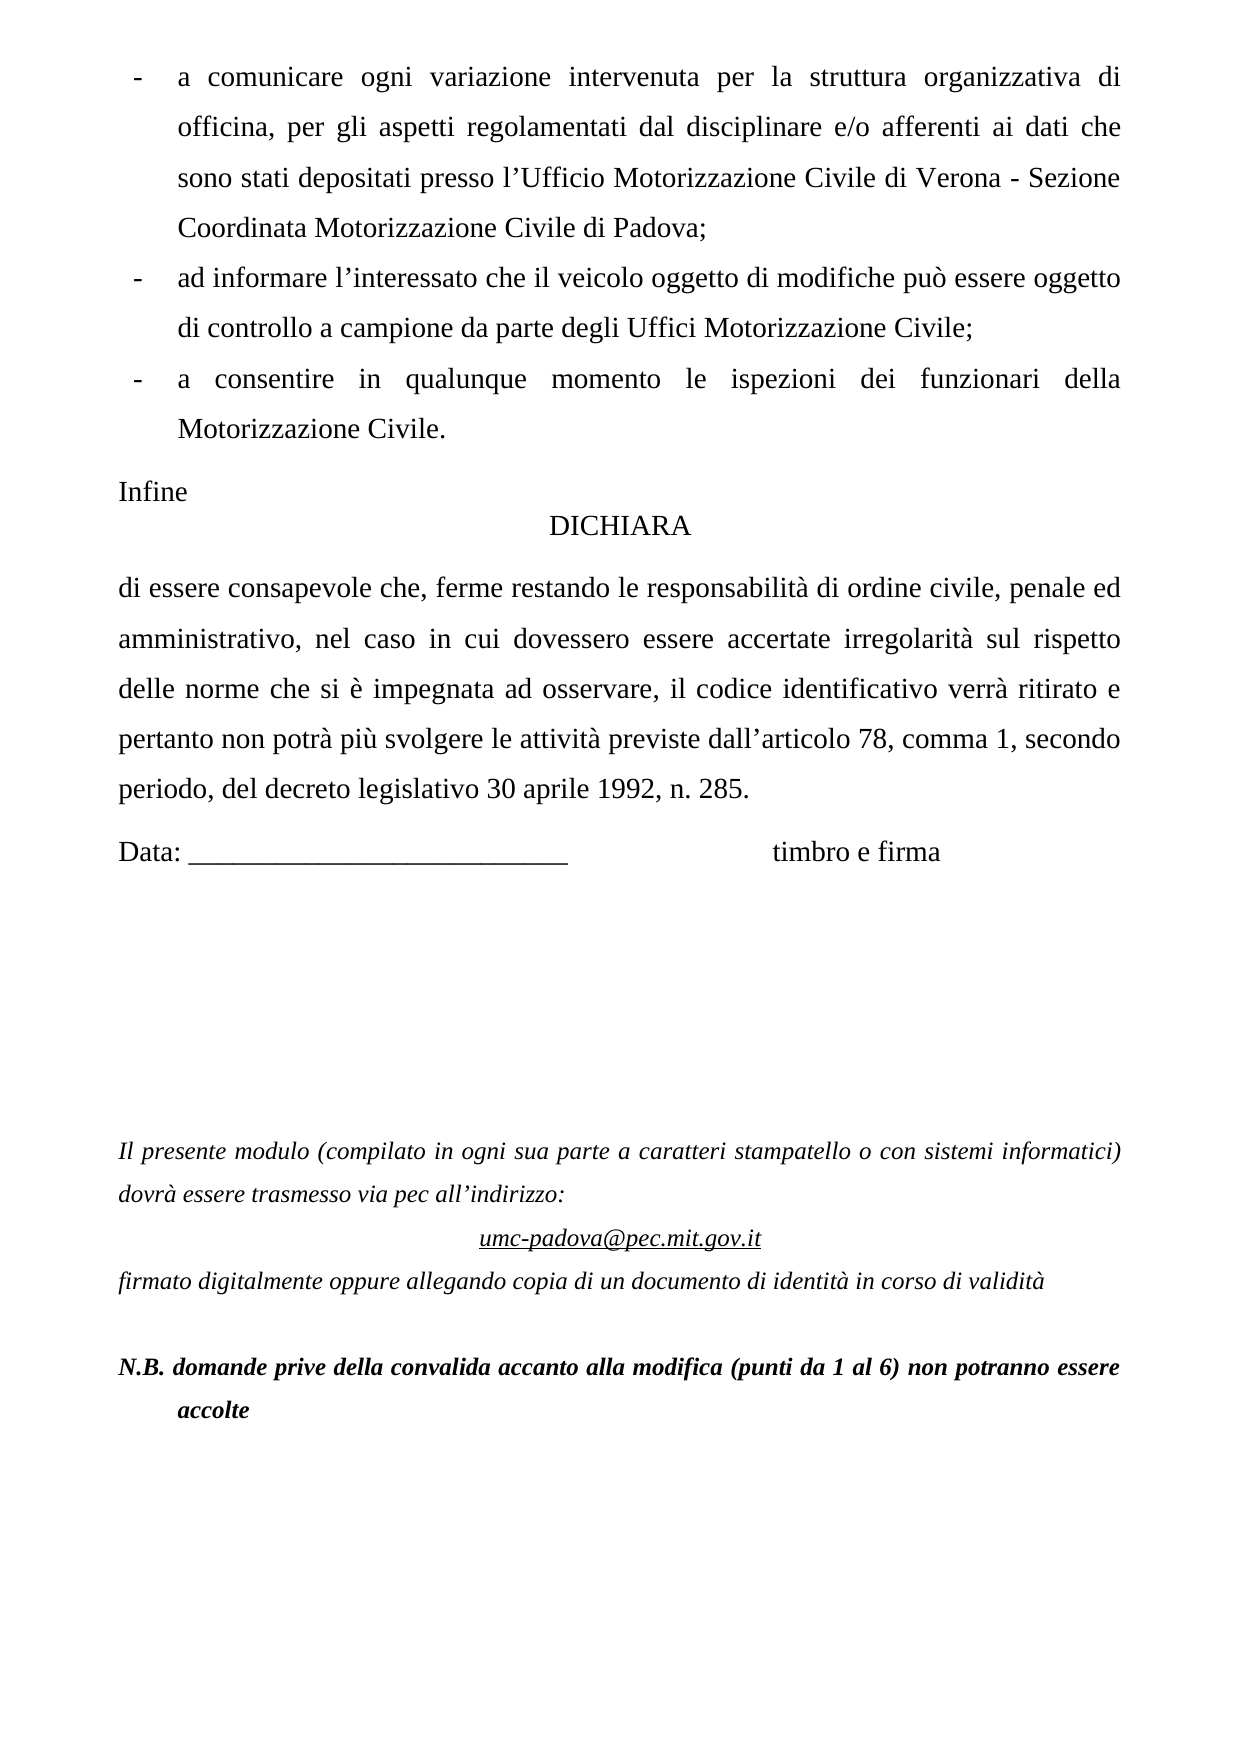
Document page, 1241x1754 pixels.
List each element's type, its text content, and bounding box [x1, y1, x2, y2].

text firmato digitalmente oppure allegando copia di un documento di identità in corso di validità [118, 1266, 1122, 1294]
text N.B. domande prive della convalida accanto alla modifica (punti da 1 al 6) non potranno essere accolte [118, 1352, 1122, 1424]
text Il presente modulo (compilato in ogni sua parte a caratteri stampatello o con sistemi informatici) dovrà essere trasmesso via pec all’indirizzo: [118, 1136, 1122, 1208]
text di essere consapevole che, ferme restando le responsabilità di ordine civile, penale ed amministrativo, nel caso in cui dovessero essere accertate irregolarità sul rispetto delle norme che si è impegnata ad osservare, il codice identificativo verrà ritirato e pertanto non potrà più svolgere le attività previste dall’articolo 78, comma 1, secondo periodo, del decreto legislativo 30 aprile 1992, n. 285. [118, 570, 1122, 805]
list a comunicare ogni variazione intervenuta per la struttura organizzativa di officina, per gli aspetti regolamentati dal disciplinare e/o afferenti ai dati che sono stati depositati presso l’Ufficio Motorizzazione Civile di Verona - Sezione Coordinata Motorizzazione Civile di Padova; [133, 59, 1122, 243]
text DICHIARA [118, 508, 1122, 541]
text umc-padova@pec.mit.gov.it [118, 1223, 1122, 1251]
list ad informare l’interessato che il veicolo oggetto di modifiche può essere oggetto di controllo a campione da parte degli Uffici Motorizzazione Civile; [133, 260, 1122, 344]
list a consentire in qualunque momento le ispezioni dei funzionari della Motorizzazione Civile. [133, 361, 1122, 445]
text Data: __________________________ timbro e firma [118, 834, 1122, 868]
text Infine [118, 474, 1122, 508]
